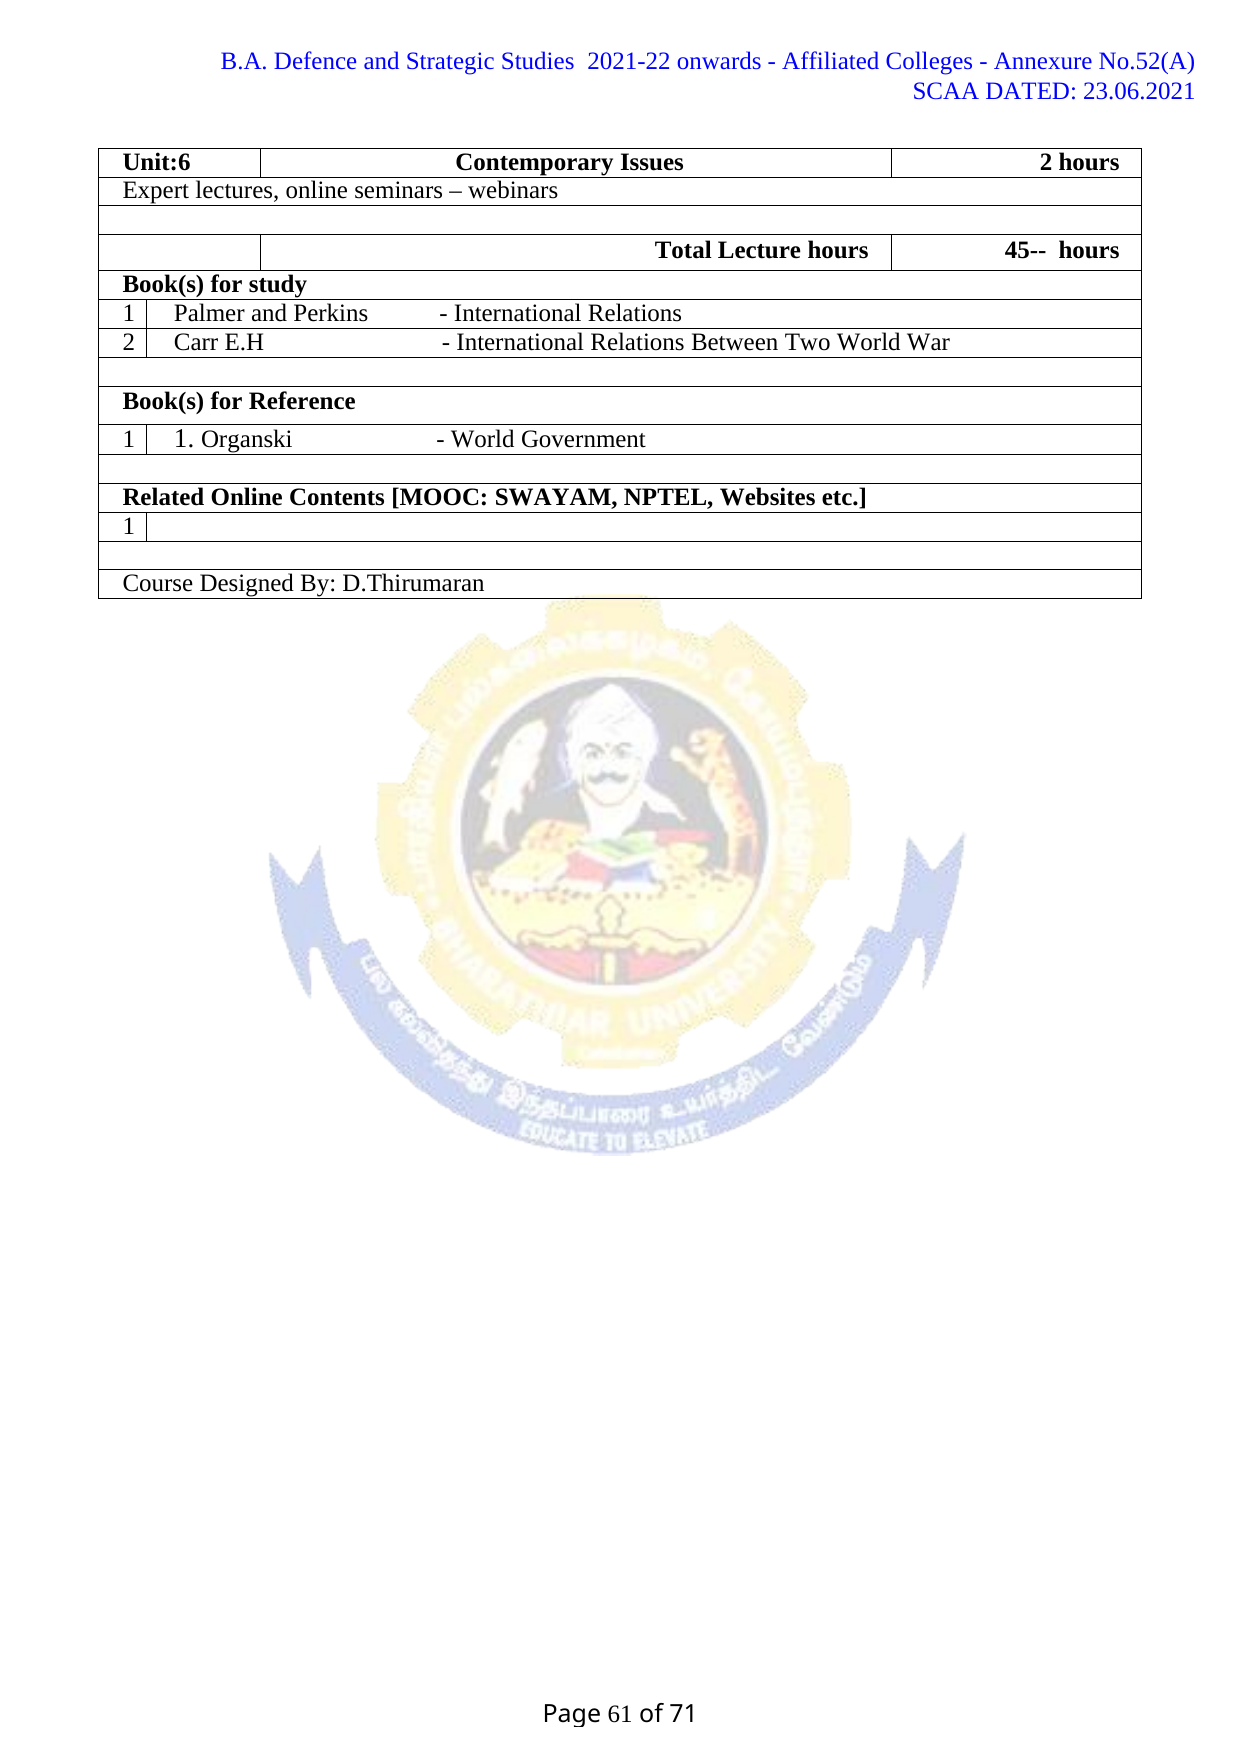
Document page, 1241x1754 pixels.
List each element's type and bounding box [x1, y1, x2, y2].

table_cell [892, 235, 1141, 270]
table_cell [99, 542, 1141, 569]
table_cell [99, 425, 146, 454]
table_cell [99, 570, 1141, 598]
picture [268, 599, 967, 1156]
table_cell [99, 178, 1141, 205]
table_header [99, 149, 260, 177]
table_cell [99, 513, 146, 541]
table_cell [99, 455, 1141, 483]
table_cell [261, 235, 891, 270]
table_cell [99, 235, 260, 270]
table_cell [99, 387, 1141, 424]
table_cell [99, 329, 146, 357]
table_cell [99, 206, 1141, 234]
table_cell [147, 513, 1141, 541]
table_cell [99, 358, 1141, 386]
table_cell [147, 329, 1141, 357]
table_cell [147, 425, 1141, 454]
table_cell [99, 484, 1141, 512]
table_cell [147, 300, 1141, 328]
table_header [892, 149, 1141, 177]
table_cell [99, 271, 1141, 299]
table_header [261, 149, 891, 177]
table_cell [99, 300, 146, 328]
